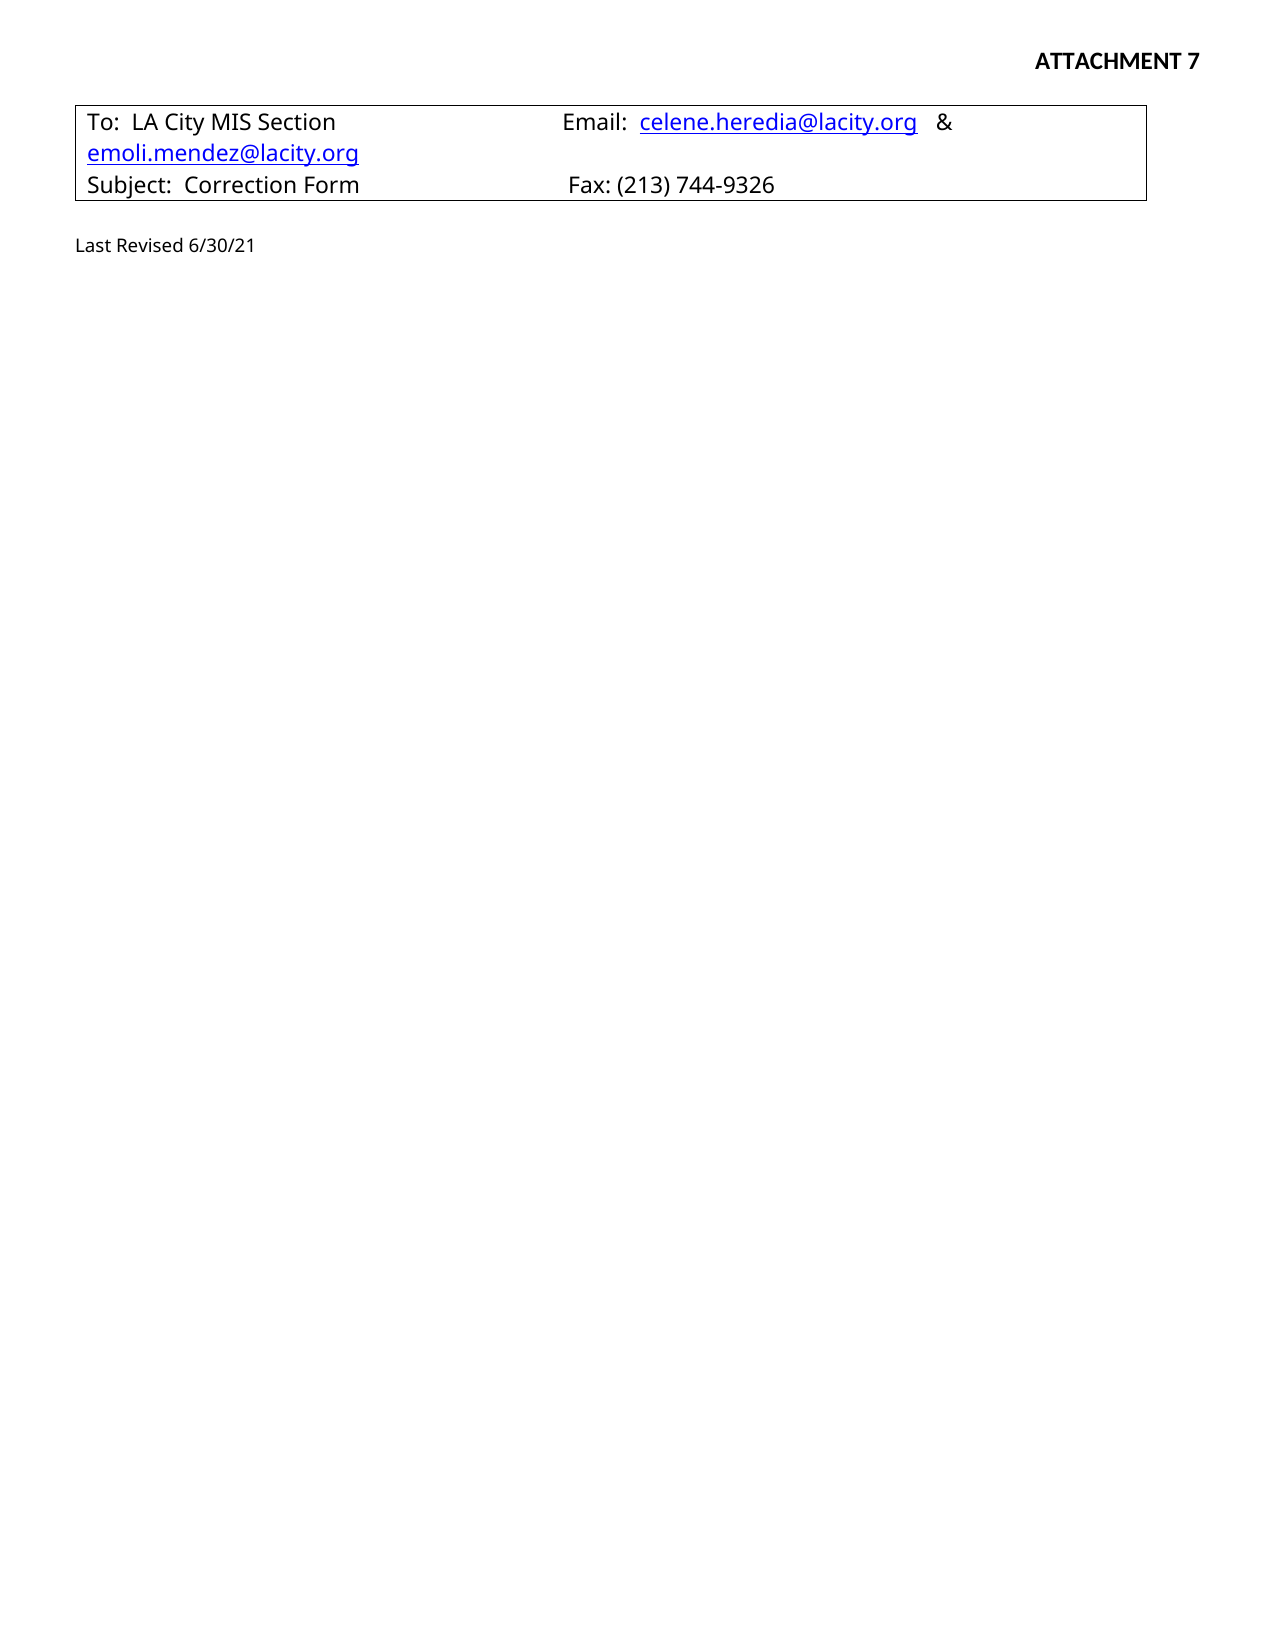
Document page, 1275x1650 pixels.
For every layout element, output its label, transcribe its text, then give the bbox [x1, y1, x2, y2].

text Last Revised 6/30/21 [75, 201, 1200, 258]
table_cell To: LA City MIS Section Email: celene.heredia@lacity.org & emoli.mendez@lacity.org Subject: Correction Form Fax: (213) 744-9326 [76, 106, 1146, 200]
